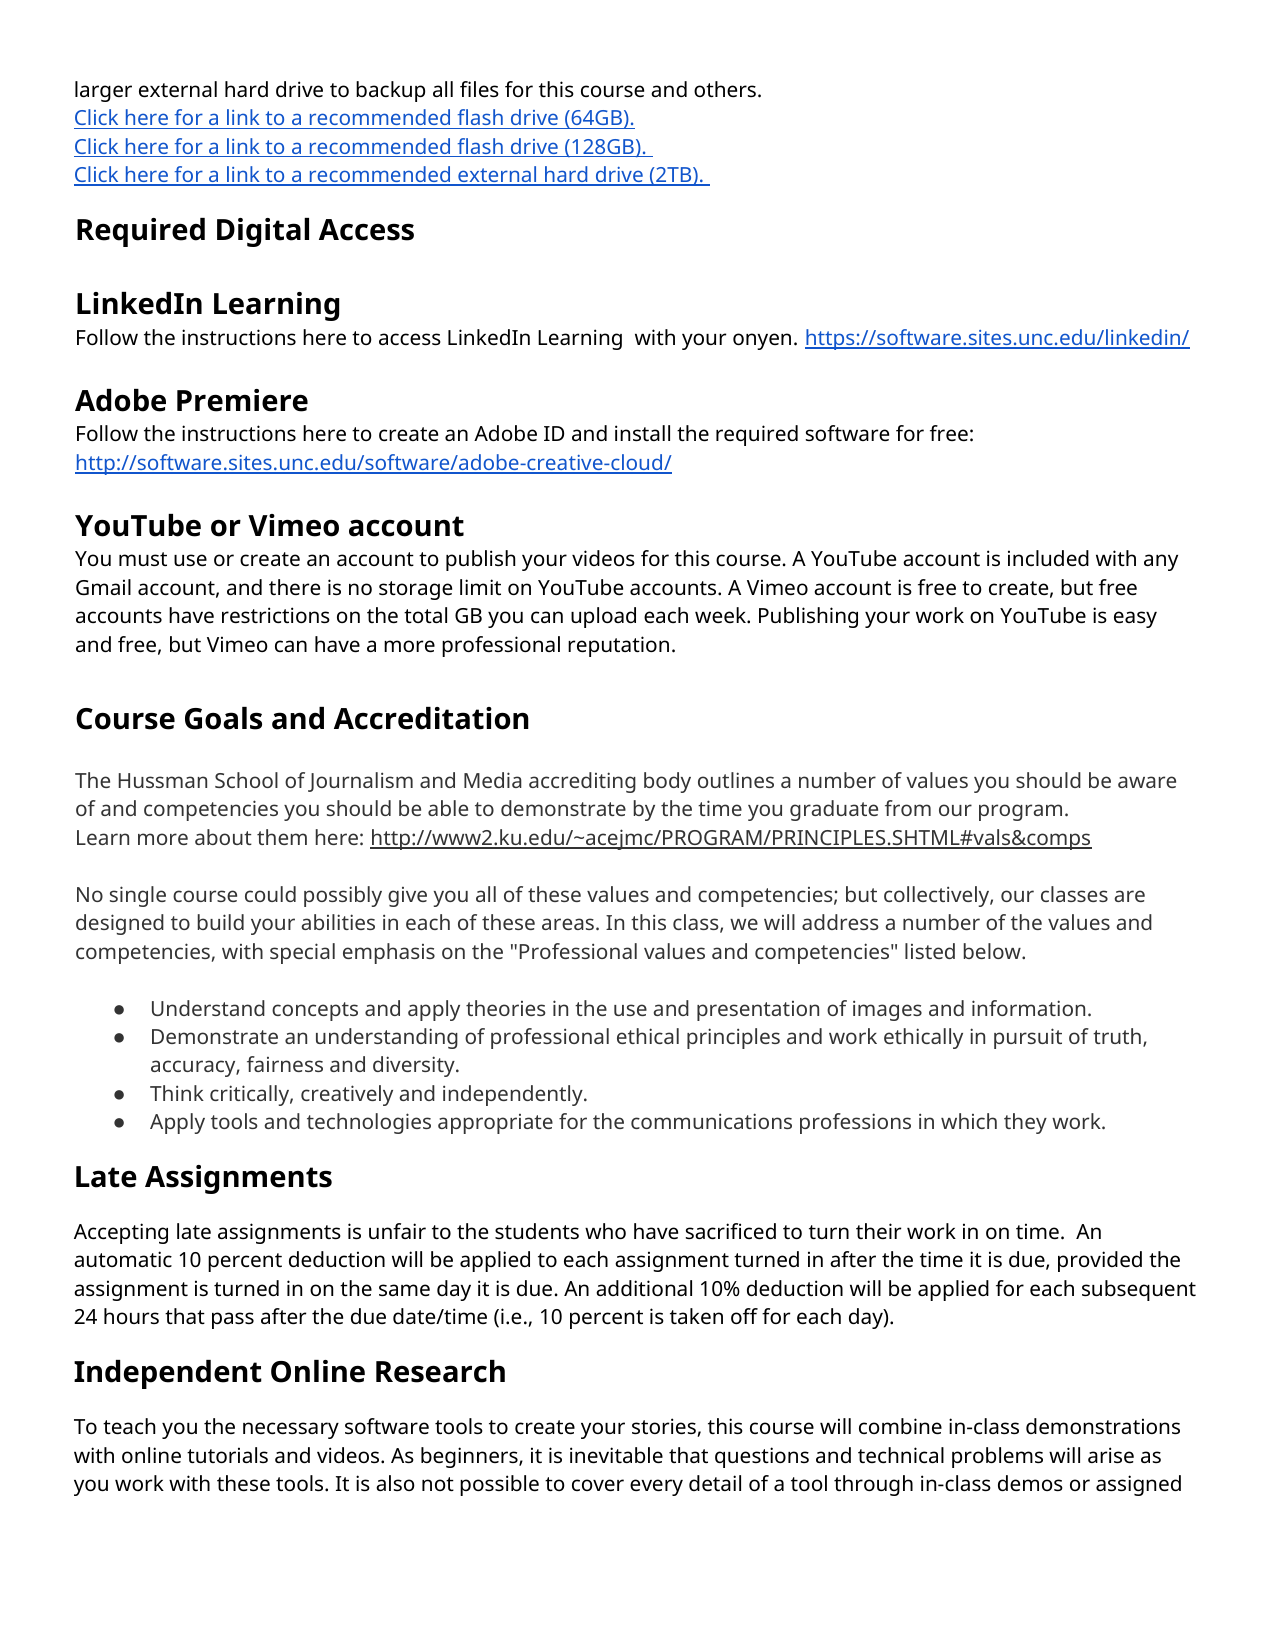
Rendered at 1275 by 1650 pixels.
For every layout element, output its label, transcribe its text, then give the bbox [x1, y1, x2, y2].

text Required Digital Access [75, 209, 1200, 249]
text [73, 75, 1200, 132]
text No single course could possibly give you all of these values and competencies; but collectively, our classes are designed to build your abilities in each of these areas. In this class, we will address a number of the values and competencies, with special emphasis on the "Professional values and competencies" listed below. [75, 880, 1200, 965]
list Understand concepts and apply theories in the use and presentation of images and information. [112, 994, 1200, 1022]
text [73, 1412, 1200, 1498]
text Adobe Premiere Follow the instructions here to create an Adobe ID and install the required software for free: http://software.sites.unc.edu/software/adobe-creative-cloud/ [75, 380, 1200, 476]
text Late Assignments [73, 1157, 1200, 1196]
list Think critically, creatively and independently. [112, 1079, 1200, 1107]
list Apply tools and technologies appropriate for the communications professions in which they work. [112, 1107, 1200, 1136]
list Demonstrate an understanding of professional ethical principles and work ethically in pursuit of truth, accuracy, fairness and diversity. [112, 1022, 1200, 1079]
text Accepting late assignments is unfair to the students who have sacrificed to turn their work in on time. An automatic 10 percent deduction will be applied to each assignment turned in after the time it is due, provided the assignment is turned in on the same day it is due. An additional 10% deduction will be applied for each subsequent 24 hours that pass after the due date/time (i.e., 10 percent is taken off for each day). [73, 1217, 1200, 1331]
text LinkedIn Learning Follow the instructions here to access LinkedIn Learning with your onyen. https://software.sites.unc.edu/linkedin/ [75, 283, 1200, 351]
text The Hussman School of Journalism and Media accrediting body outlines a number of values you should be aware of and competencies you should be able to demonstrate by the time you graduate from our program. [75, 766, 1200, 823]
text Course Goals and Accreditation [75, 698, 1200, 738]
text YouTube or Vimeo account You must use or create an account to publish your videos for this course. A YouTube account is included with any Gmail account, and there is no storage limit on YouTube accounts. A Vimeo account is free to create, but free accounts have restrictions on the total GB you can upload each week. Publishing your work on YouTube is easy and free, but Vimeo can have a more professional reputation. [75, 505, 1200, 658]
text Independent Online Research [73, 1352, 1200, 1391]
text Click here for a link to a recommended flash drive (128GB). Click here for a link to a recommended external hard drive (2TB). [73, 132, 1200, 189]
text Learn more about them here: http://www2.ku.edu/~acejmc/PROGRAM/PRINCIPLES.SHTML#vals&comps [75, 823, 1200, 851]
